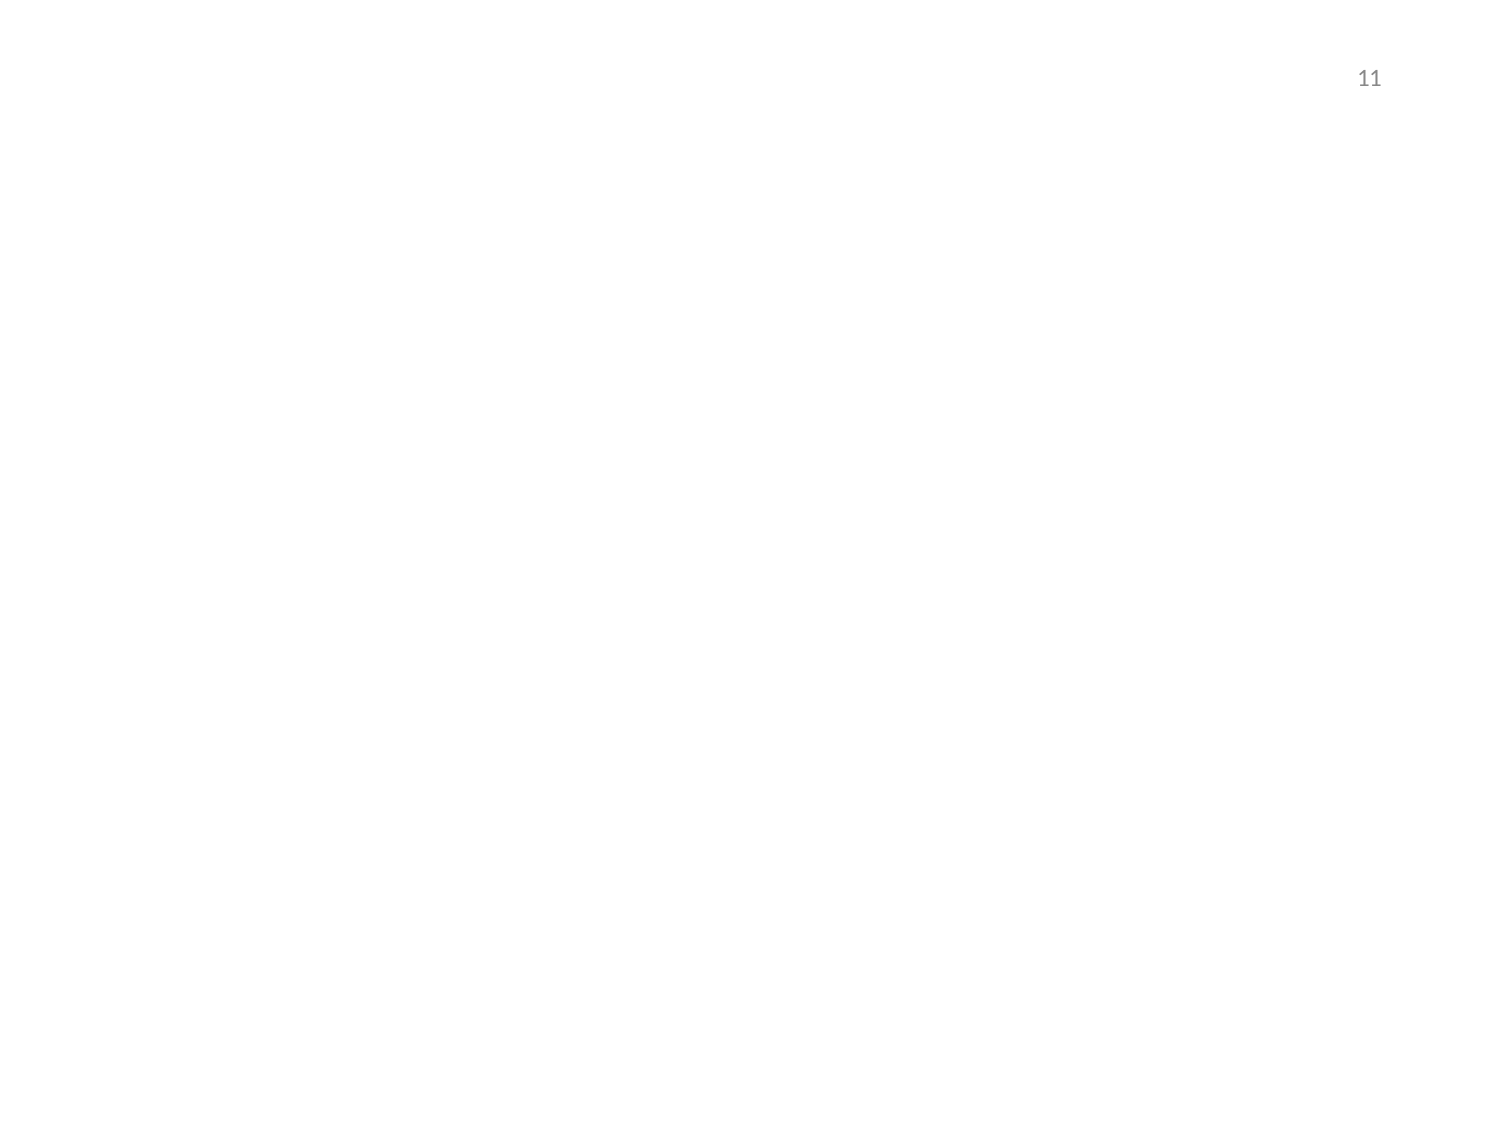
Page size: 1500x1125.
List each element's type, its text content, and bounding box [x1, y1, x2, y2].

text 11 [0, 62, 1382, 92]
